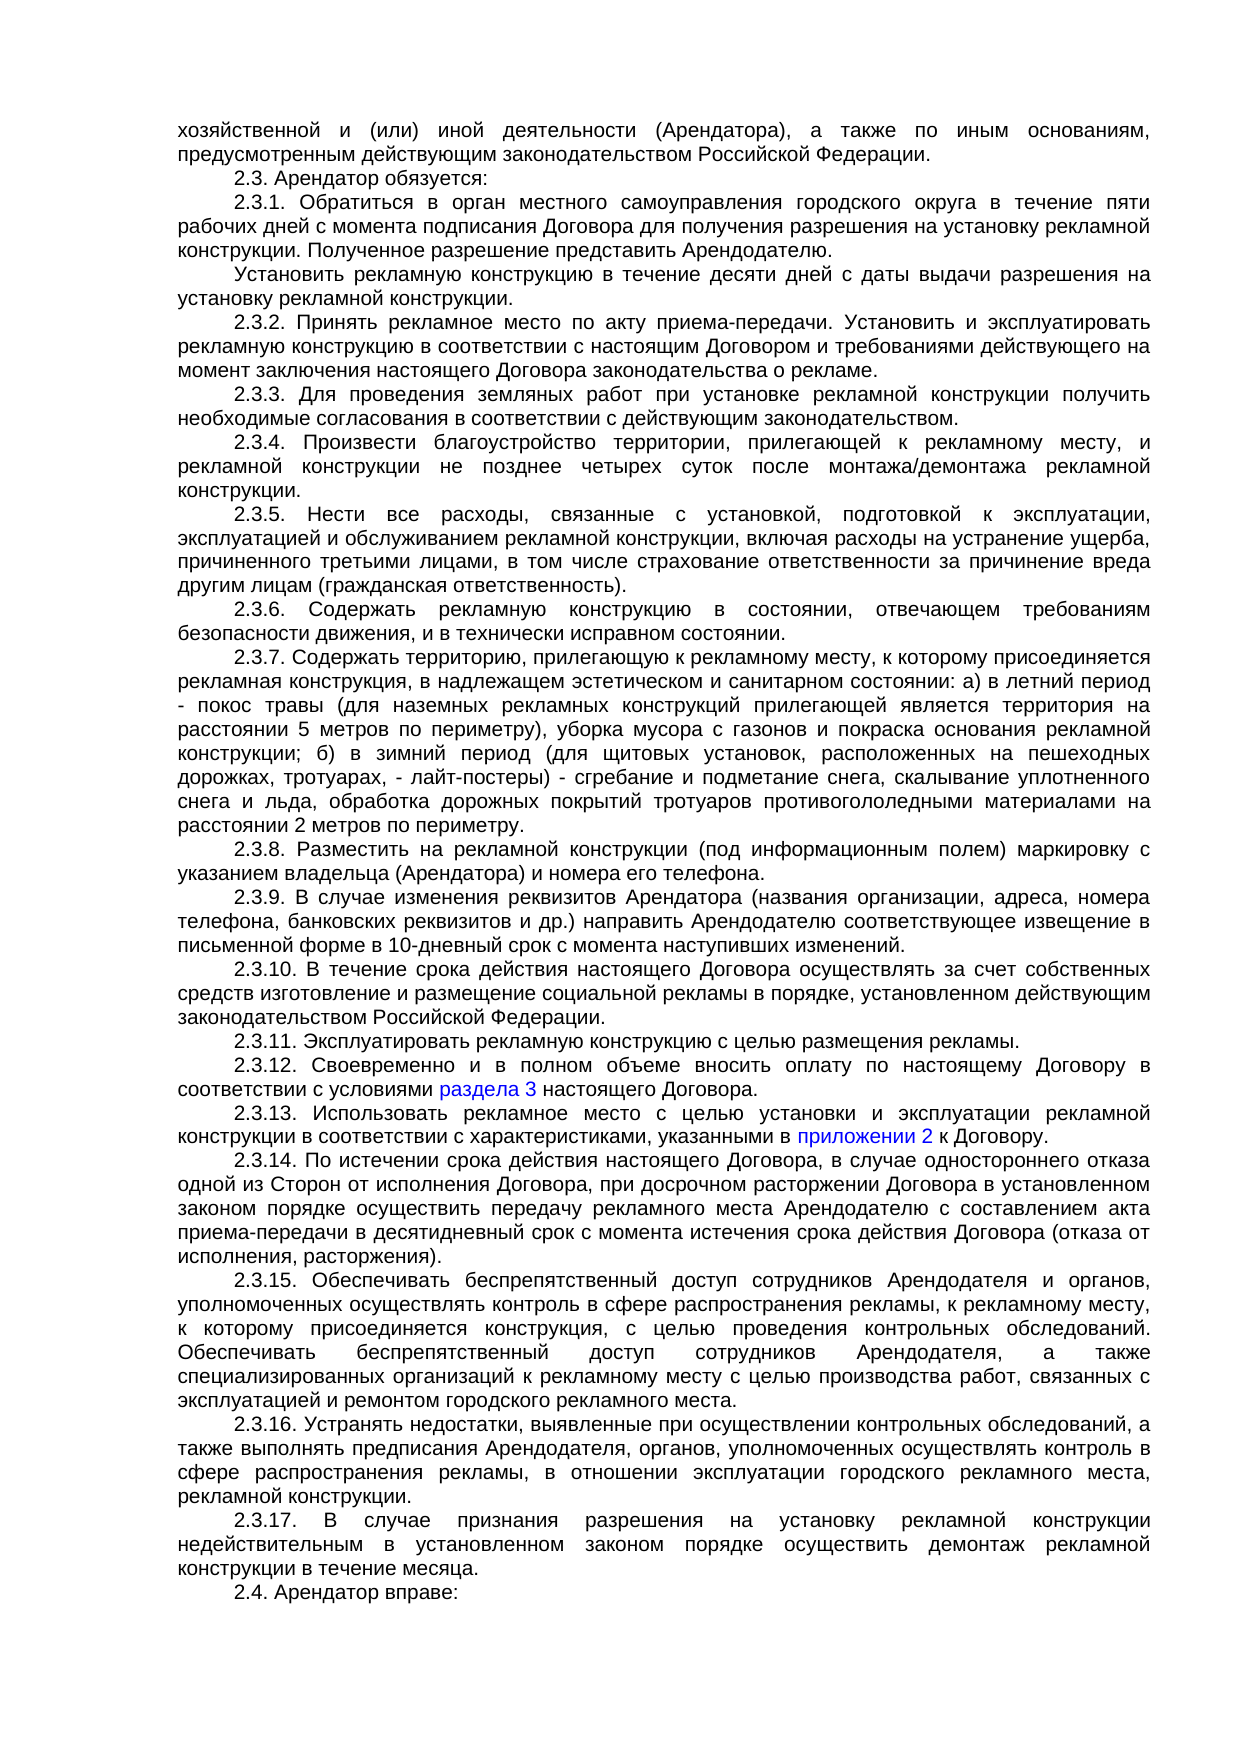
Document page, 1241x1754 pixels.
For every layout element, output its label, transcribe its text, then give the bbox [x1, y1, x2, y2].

text 2.3.4. Произвести благоустройство территории, прилегающей к рекламному месту, и рекламной конструкции не позднее четырех суток после монтажа/демонтажа рекламной конструкции. [177, 429, 1152, 501]
text 2.3.7. Содержать территорию, прилегающую к рекламному месту, к которому присоединяется рекламная конструкция, в надлежащем эстетическом и санитарном состоянии: а) в летний период - покос травы (для наземных рекламных конструкций прилегающей является территория на расстоянии 5 метров по периметру), уборка мусора с газонов и покраска основания рекламной конструкции; б) в зимний период (для щитовых установок, расположенных на пешеходных дорожках, тротуарах, - лайт-постеры) - сгребание и подметание снега, скалывание уплотненного снега и льда, обработка дорожных покрытий тротуаров противогололедными материалами на расстоянии 2 метров по периметру. [177, 645, 1152, 837]
text 2.3.12. Своевременно и в полном объеме вносить оплату по настоящему Договору в соответствии с условиями раздела 3 настоящего Договора. [177, 1052, 1152, 1100]
text 2.3.14. По истечении срока действия настоящего Договора, в случае одностороннего отказа одной из Сторон от исполнения Договора, при досрочном расторжении Договора в установленном законом порядке осуществить передачу рекламного места Арендодателю с составлением акта приема-передачи в десятидневный срок с момента истечения срока действия Договора (отказа от исполнения, расторжения). [177, 1148, 1152, 1268]
text 2.3.8. Разместить на рекламной конструкции (под информационным полем) маркировку с указанием владельца (Арендатора) и номера его телефона. [177, 837, 1152, 885]
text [177, 118, 1152, 166]
text 2.3.5. Нести все расходы, связанные с установкой, подготовкой к эксплуатации, эксплуатацией и обслуживанием рекламной конструкции, включая расходы на устранение ущерба, причиненного третьими лицами, в том числе страхование ответственности за причинение вреда другим лицам (гражданская ответственность). [177, 501, 1152, 597]
text 2.3.16. Устранять недостатки, выявленные при осуществлении контрольных обследований, а также выполнять предписания Арендодателя, органов, уполномоченных осуществлять контроль в сфере распространения рекламы, в отношении эксплуатации городского рекламного места, рекламной конструкции. [177, 1412, 1152, 1508]
text 2.3.6. Содержать рекламную конструкцию в состоянии, отвечающем требованиям безопасности движения, и в технически исправном состоянии. [177, 597, 1152, 645]
text 2.3.3. Для проведения земляных работ при установке рекламной конструкции получить необходимые согласования в соответствии с действующим законодательством. [177, 382, 1152, 429]
text 2.3.15. Обеспечивать беспрепятственный доступ сотрудников Арендодателя и органов, уполномоченных осуществлять контроль в сфере распространения рекламы, к рекламному месту, к которому присоединяется конструкция, с целью проведения контрольных обследований. Обеспечивать беспрепятственный доступ сотрудников Арендодателя, а также специализированных организаций к рекламному месту с целью производства работ, связанных с эксплуатацией и ремонтом городского рекламного места. [177, 1268, 1152, 1412]
text 2.3. Арендатор обязуется: [177, 166, 1152, 190]
text 2.3.13. Использовать рекламное место с целью установки и эксплуатации рекламной конструкции в соответствии с характеристиками, указанными в приложении 2 к Договору. [177, 1100, 1152, 1148]
text 2.3.10. В течение срока действия настоящего Договора осуществлять за счет собственных средств изготовление и размещение социальной рекламы в порядке, установленном действующим законодательством Российской Федерации. [177, 957, 1152, 1028]
text 2.3.1. Обратиться в орган местного самоуправления городского округа в течение пяти рабочих дней с момента подписания Договора для получения разрешения на установку рекламной конструкции. Полученное разрешение представить Арендодателю. [177, 190, 1152, 262]
text 2.3.9. В случае изменения реквизитов Арендатора (названия организации, адреса, номера телефона, банковских реквизитов и др.) направить Арендодателю соответствующее извещение в письменной форме в 10-дневный срок с момента наступивших изменений. [177, 885, 1152, 957]
text 2.3.2. Принять рекламное место по акту приема-передачи. Установить и эксплуатировать рекламную конструкцию в соответствии с настоящим Договором и требованиями действующего на момент заключения настоящего Договора законодательства о рекламе. [177, 310, 1152, 382]
text 2.3.17. В случае признания разрешения на установку рекламной конструкции недействительным в установленном законом порядке осуществить демонтаж рекламной конструкции в течение месяца. [177, 1508, 1152, 1579]
text Установить рекламную конструкцию в течение десяти дней с даты выдачи разрешения на установку рекламной конструкции. [177, 262, 1152, 310]
text 2.3.11. Эксплуатировать рекламную конструкцию с целью размещения рекламы. [177, 1028, 1152, 1052]
text 2.4. Арендатор вправе: [177, 1579, 1152, 1603]
